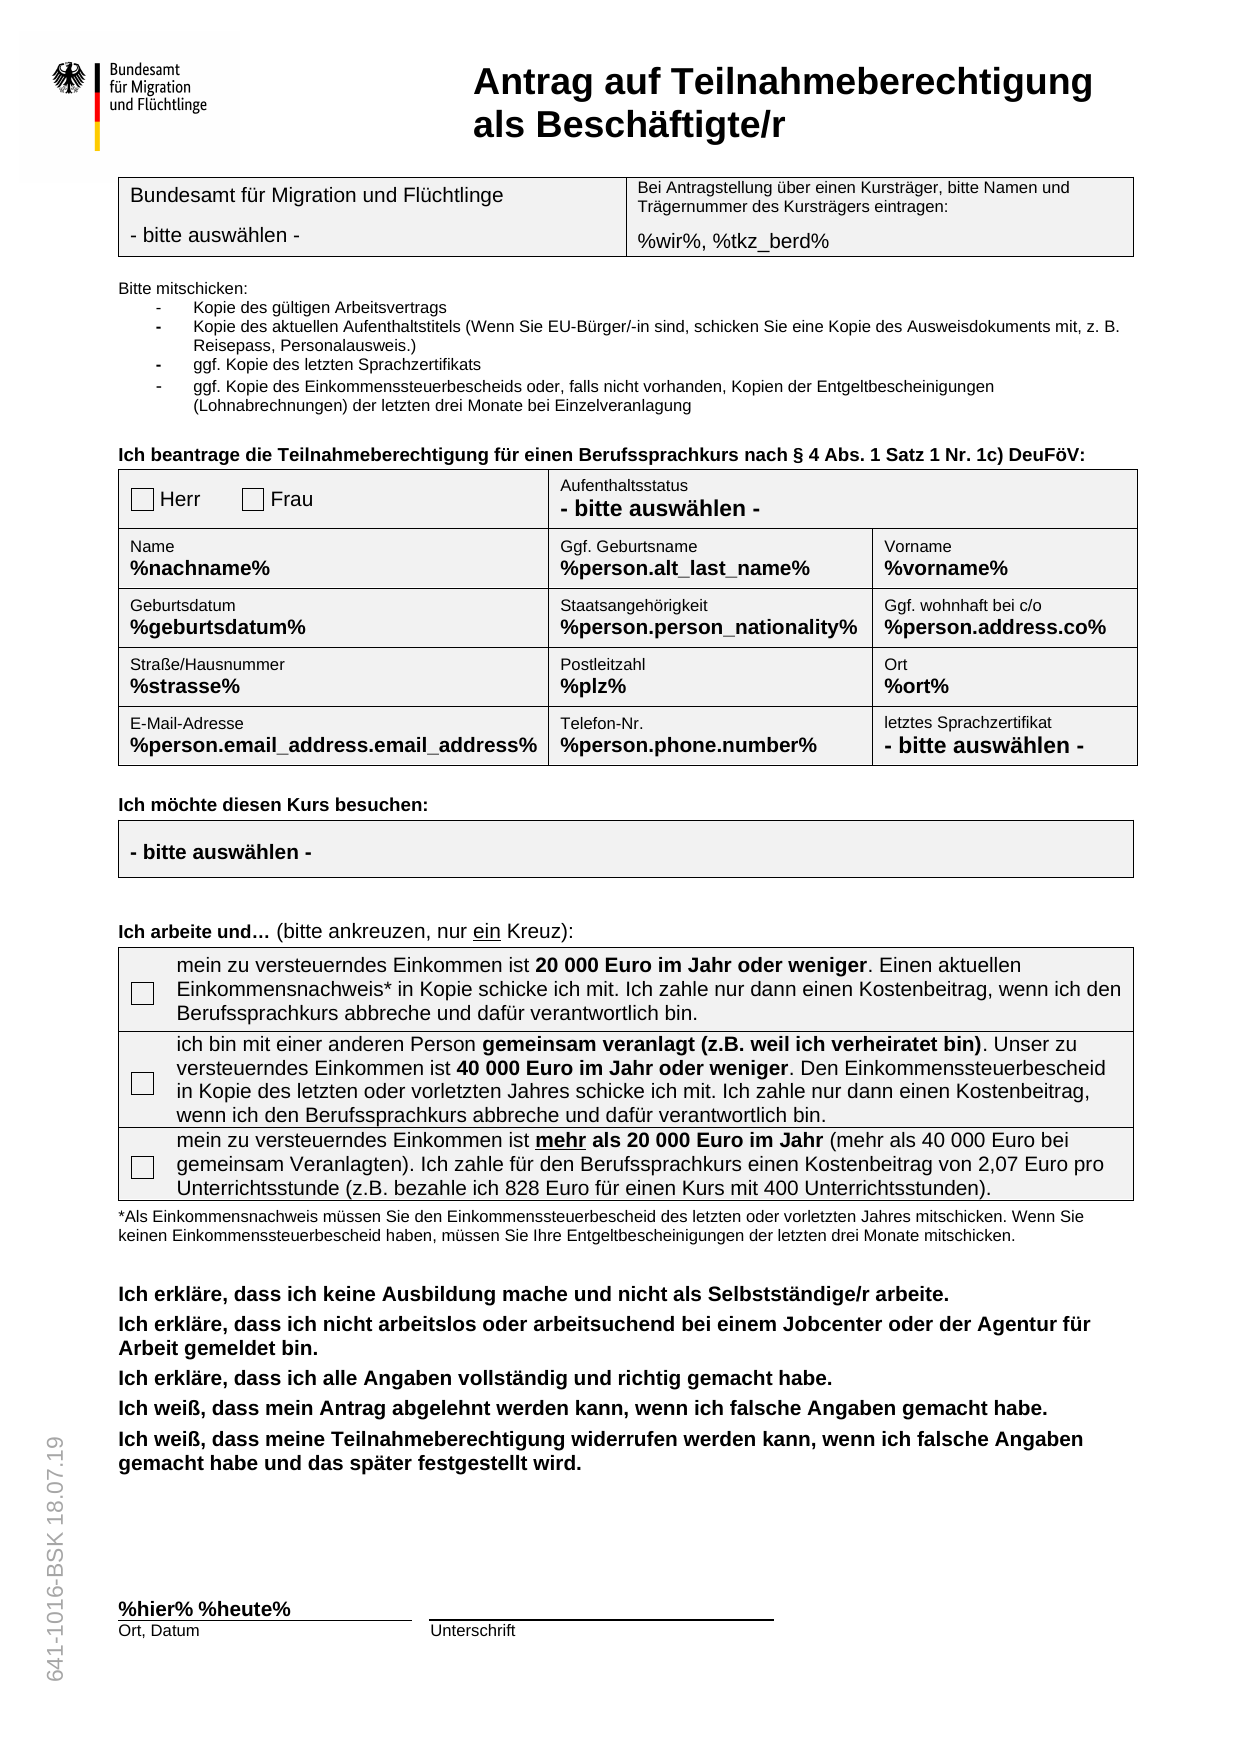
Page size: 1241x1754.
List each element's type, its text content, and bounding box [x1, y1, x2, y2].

text *Als Einkommensnachweis müssen Sie den Einkommenssteuerbescheid des letzten oder vorletzten Jahres mitschicken. Wenn Sie keinen Einkommenssteuerbescheid haben, müssen Sie Ihre Entgeltbescheinigungen der letzten drei Monate mitschicken. [118, 1207, 1137, 1245]
text (Lohnabrechnungen) der letzten drei Monate bei Einzelveranlagung [193, 396, 1167, 415]
table_cell Straße/Hausnummer %strasse% [119, 648, 548, 706]
text Bitte mitschicken: [118, 278, 1137, 298]
table_cell Name %nachname% [119, 529, 548, 587]
text Ort, Datum Unterschrift [118, 1621, 1137, 1640]
picture [18, 31, 240, 183]
table_header Aufenthaltsstatus [549, 470, 1137, 528]
table_cell Postleitzahl %plz% [549, 648, 872, 706]
table_header Herr Frau [119, 470, 548, 528]
text Ich weiß, dass meine Teilnahmeberechtigung widerrufen werden kann, wenn ich falsche Angaben gemacht habe und das später festgestellt wird. [118, 1426, 1137, 1474]
table_cell Ort %ort% [873, 648, 1137, 706]
table_header Bei Antragstellung über einen Kursträger, bitte Namen und Trägernummer des Kursträgers eintragen: %wir%, %tkz_berd% [627, 178, 1133, 256]
list ggf. Kopie des letzten Sprachzertifikats [156, 355, 1137, 374]
table_cell [119, 1128, 165, 1199]
text Ich erkläre, dass ich nicht arbeitslos oder arbeitsuchend bei einem Jobcenter oder der Agentur für Arbeit gemeldet bin. [118, 1312, 1137, 1360]
text Ich möchte diesen Kurs besuchen: [118, 794, 1137, 815]
table_cell mein zu versteuerndes Einkommen ist mehr als 20 000 Euro im Jahr (mehr als 40 000 Euro bei gemeinsam Veranlagten). Ich zahle für den Berufssprachkurs einen Kostenbeitrag von 2,07 Euro pro Unterrichtsstunde (z.B. bezahle ich 828 Euro für einen Kurs mit 400 Unterrichtsstunden). [165, 1128, 1133, 1199]
list Kopie des aktuellen Aufenthaltstitels (Wenn Sie EU-Bürger/-in sind, schicken Sie eine Kopie des Ausweisdokuments mit, z. B. Reisepass, Personalausweis.) [156, 317, 1137, 355]
table_cell letztes Sprachzertifikat [873, 707, 1137, 764]
table_header mein zu versteuerndes Einkommen ist 20 000 Euro im Jahr oder weniger. Einen aktuellen Einkommensnachweis* in Kopie schicke ich mit. Ich zahle nur dann einen Kostenbeitrag, wenn ich den Berufssprachkurs abbreche und dafür verantwortlich bin. [165, 948, 1133, 1031]
table_cell Ggf. Geburtsname %person.alt_last_name% [549, 529, 872, 587]
table_header Bundesamt für Migration und Flüchtlinge [119, 178, 626, 256]
table_cell [119, 1032, 165, 1127]
table_cell Staatsangehörigkeit %person.person_nationality% [549, 589, 872, 646]
text Ich beantrage die Teilnahmeberechtigung für einen Berufssprachkurs nach § 4 Abs. 1 Satz 1 Nr. 1c) DeuFöV: [118, 440, 1137, 465]
text Ich erkläre, dass ich alle Angaben vollständig und richtig gemacht habe. [118, 1366, 1137, 1390]
list Kopie des gültigen Arbeitsvertrags [156, 298, 1137, 317]
text Ich erkläre, dass ich keine Ausbildung mache und nicht als Selbstständige/r arbeite. [118, 1282, 1137, 1306]
table_cell E-Mail-Adresse %person.email_address.email_address% [119, 707, 548, 764]
text Ich weiß, dass mein Antrag abgelehnt werden kann, wenn ich falsche Angaben gemacht habe. [118, 1396, 1137, 1420]
list ggf. Kopie des Einkommenssteuerbescheids oder, falls nicht vorhanden, Kopien der Entgeltbescheinigungen [156, 374, 1167, 396]
text %hier% %heute% [118, 1584, 1137, 1621]
table_cell Vorname %vorname% [873, 529, 1137, 587]
text Ich arbeite und… (bitte ankreuzen, nur ein Kreuz): [118, 918, 1137, 943]
table_cell Geburtsdatum %geburtsdatum% [119, 589, 548, 646]
table_cell Ggf. wohnhaft bei c/o %person.address.co% [873, 589, 1137, 646]
table_cell Telefon-Nr. %person.phone.number% [549, 707, 872, 764]
table_cell ich bin mit einer anderen Person gemeinsam veranlagt (z.B. weil ich verheiratet bin). Unser zu versteuerndes Einkommen ist 40 000 Euro im Jahr oder weniger. Den Einkommenssteuerbescheid in Kopie des letzten oder vorletzten Jahres schicke ich mit. Ich zahle nur dann einen Kostenbeitrag, wenn ich den Berufssprachkurs abbreche und dafür verantwortlich bin. [165, 1032, 1133, 1127]
table_header [119, 821, 1133, 877]
table_header [119, 948, 165, 1031]
